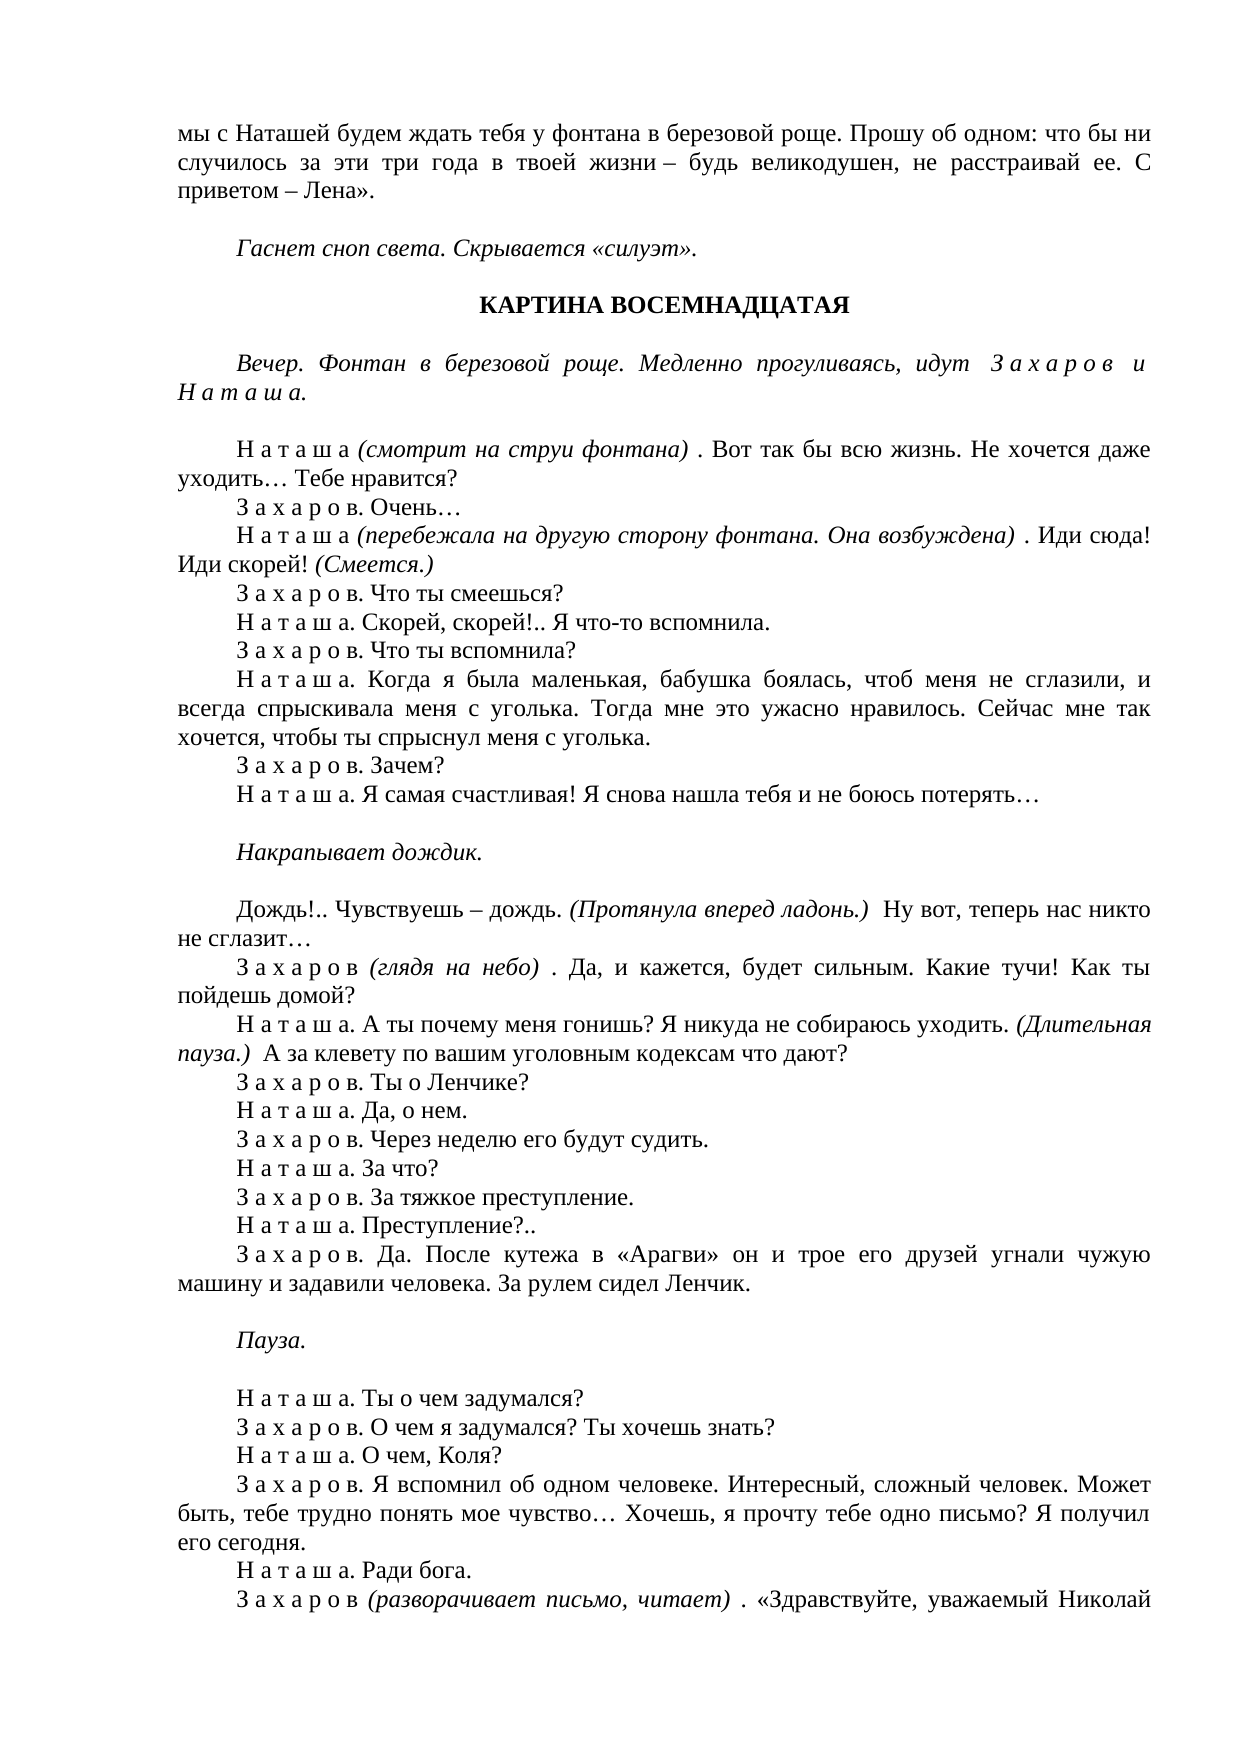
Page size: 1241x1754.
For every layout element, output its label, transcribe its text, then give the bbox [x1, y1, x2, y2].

text Н а т а ш а. Скорей, скорей!.. Я что-то вспомнила. [177, 607, 1152, 636]
text З а х а р о в. О чем я задумался? Ты хочешь знать? [177, 1412, 1152, 1441]
text З а х а р о в. Что ты смеешься? [177, 578, 1152, 607]
text Н а т а ш а (перебежала на другую сторону фонтана. Она возбуждена) . Иди сюда! Иди скорей! (Смеется.) [177, 521, 1152, 578]
text Пауза. [177, 1326, 1152, 1354]
text Н а т а ш а. Преступление?.. [177, 1211, 1152, 1239]
text Гаснет сноп света. Скрывается «силуэт». [177, 233, 1152, 262]
text Н а т а ш а. За что? [177, 1153, 1152, 1182]
text Накрапывает дождик. [177, 837, 1152, 866]
text З а х а р о в. За тяжкое преступление. [177, 1182, 1152, 1211]
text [177, 1584, 1152, 1613]
text З а х а р о в. Зачем? [177, 751, 1152, 779]
text З а х а р о в. Да. После кутежа в «Арагви» он и трое его друзей угнали чужую машину и задавили человека. За рулем сидел Ленчик. [177, 1239, 1152, 1297]
subtitle КАРТИНА ВОСЕМНАДЦАТАЯ [177, 291, 1152, 319]
text Н а т а ш а. Да, о нем. [177, 1096, 1152, 1124]
text Н а т а ш а (смотрит на струи фонтана) . Вот так бы всю жизнь. Не хочется даже уходить… Тебе нравится? [177, 434, 1152, 492]
text Н а т а ш а. А ты почему меня гонишь? Я никуда не собираюсь уходить. (Длительная пауза.) А за клевету по вашим уголовным кодексам что дают? [177, 1009, 1152, 1067]
text Н а т а ш а. Когда я была маленькая, бабушка боялась, чтоб меня не сглазили, и всегда спрыскивала меня с уголька. Тогда мне это ужасно нравилось. Сейчас мне так хочется, чтобы ты спрыснул меня с уголька. [177, 664, 1152, 751]
text З а х а р о в. Я вспомнил об одном человеке. Интересный, сложный человек. Может быть, тебе трудно понять мое чувство… Хочешь, я прочту тебе одно письмо? Я получил его сегодня. [177, 1469, 1152, 1556]
text З а х а р о в. Ты о Ленчике? [177, 1067, 1152, 1096]
text Н а т а ш а. Я самая счастливая! Я снова нашла тебя и не боюсь потерять… [177, 779, 1152, 808]
text Н а т а ш а. О чем, Коля? [177, 1441, 1152, 1469]
text З а х а р о в (глядя на небо) . Да, и кажется, будет сильным. Какие тучи! Как ты пойдешь домой? [177, 952, 1152, 1009]
text Н а т а ш а. Ты о чем задумался? [177, 1383, 1152, 1412]
text Дождь!.. Чувствуешь – дождь. (Протянула вперед ладонь.) Ну вот, теперь нас никто не сглазит… [177, 894, 1152, 952]
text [177, 118, 1152, 204]
text З а х а р о в. Очень… [177, 492, 1152, 521]
text Н а т а ш а. Ради бога. [177, 1556, 1152, 1584]
text Вечер. Фонтан в березовой роще. Медленно прогуливаясь, идут З а х а р о в и Н а т а ш а. [177, 348, 1152, 406]
text З а х а р о в. Через неделю его будут судить. [177, 1124, 1152, 1153]
text З а х а р о в. Что ты вспомнила? [177, 636, 1152, 664]
